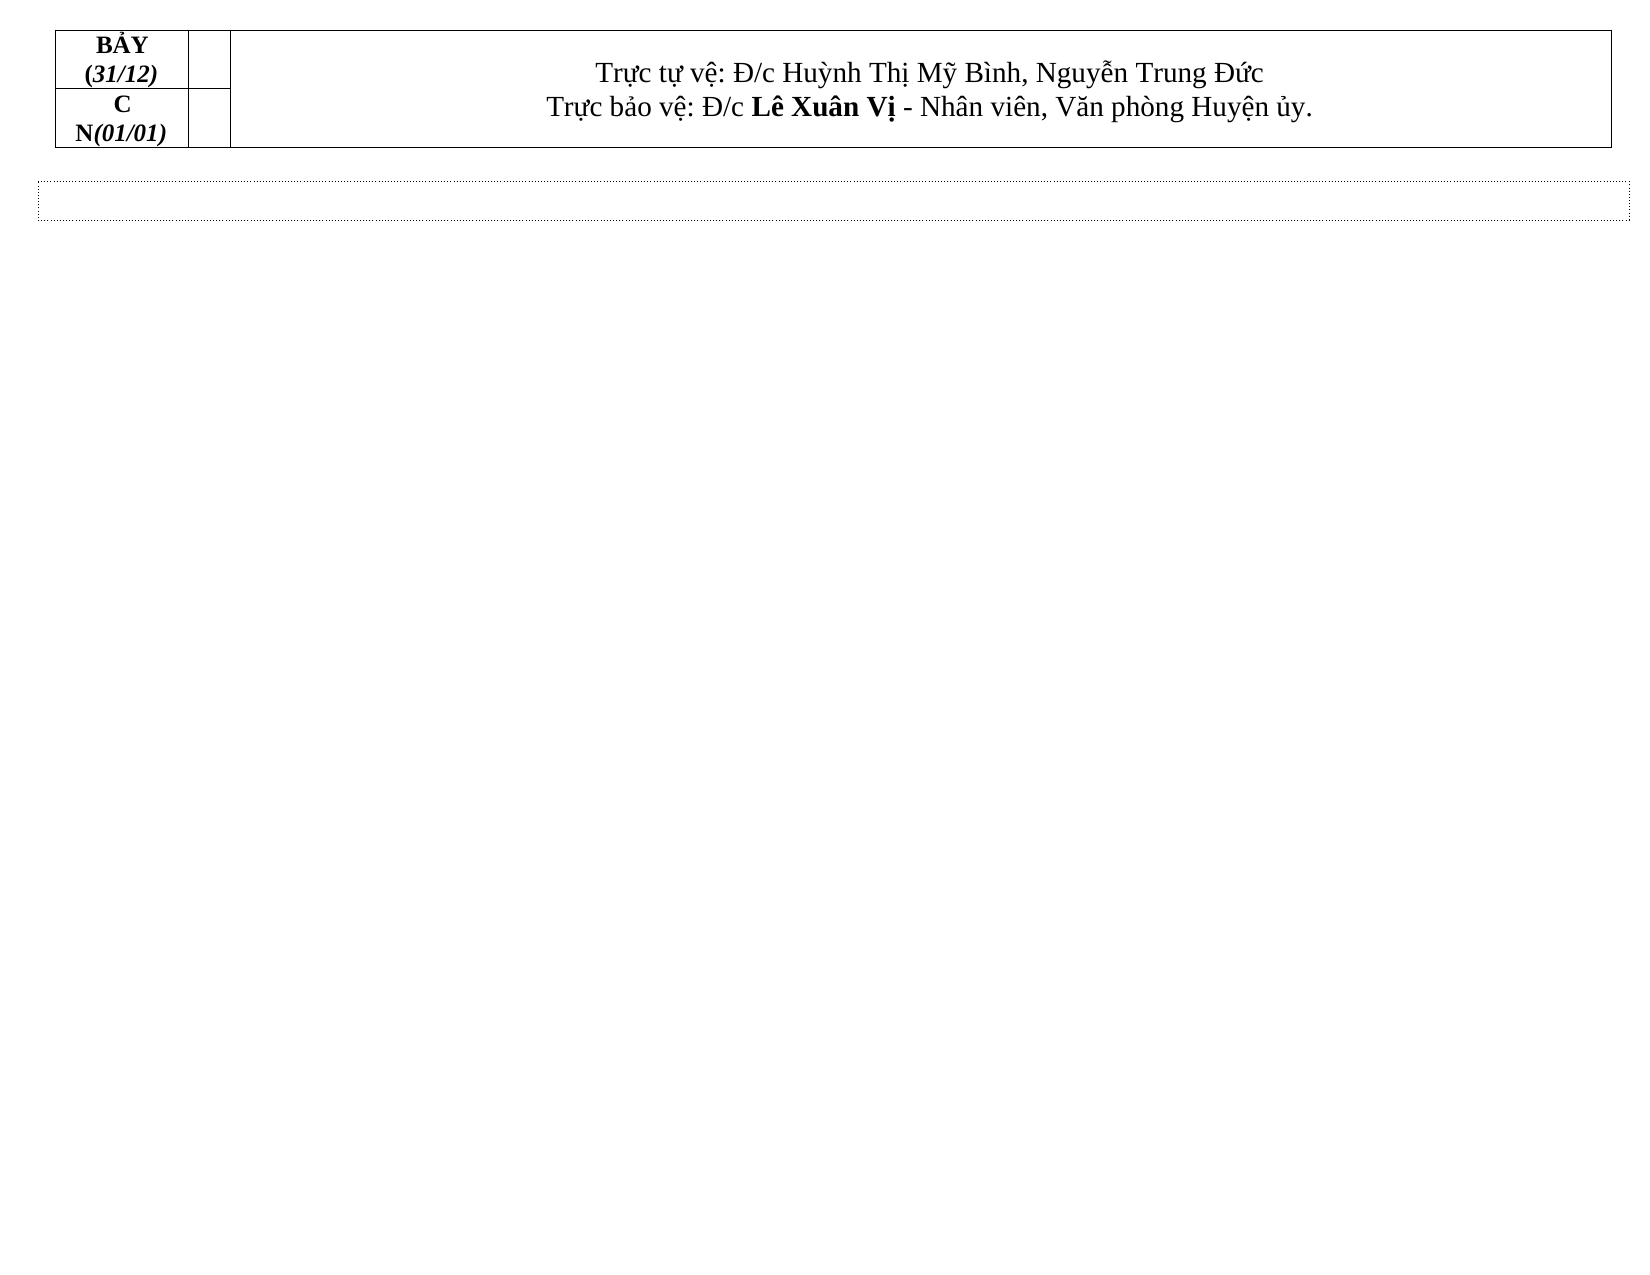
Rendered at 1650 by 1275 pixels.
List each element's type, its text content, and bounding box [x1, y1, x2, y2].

table_cell CN(01/01) [56, 89, 188, 147]
table_cell [189, 31, 230, 88]
table_cell [189, 89, 230, 147]
table_cell Trực tự vệ: Đ/c Huỳnh Thị Mỹ Bình, Nguyễn Trung Đức Trực bảo vệ: Đ/c Lê Xuân Vị - Nhân viên, Văn phòng Huyện ủy. [231, 31, 1611, 147]
table_cell BẢY (31/12) [56, 31, 188, 88]
